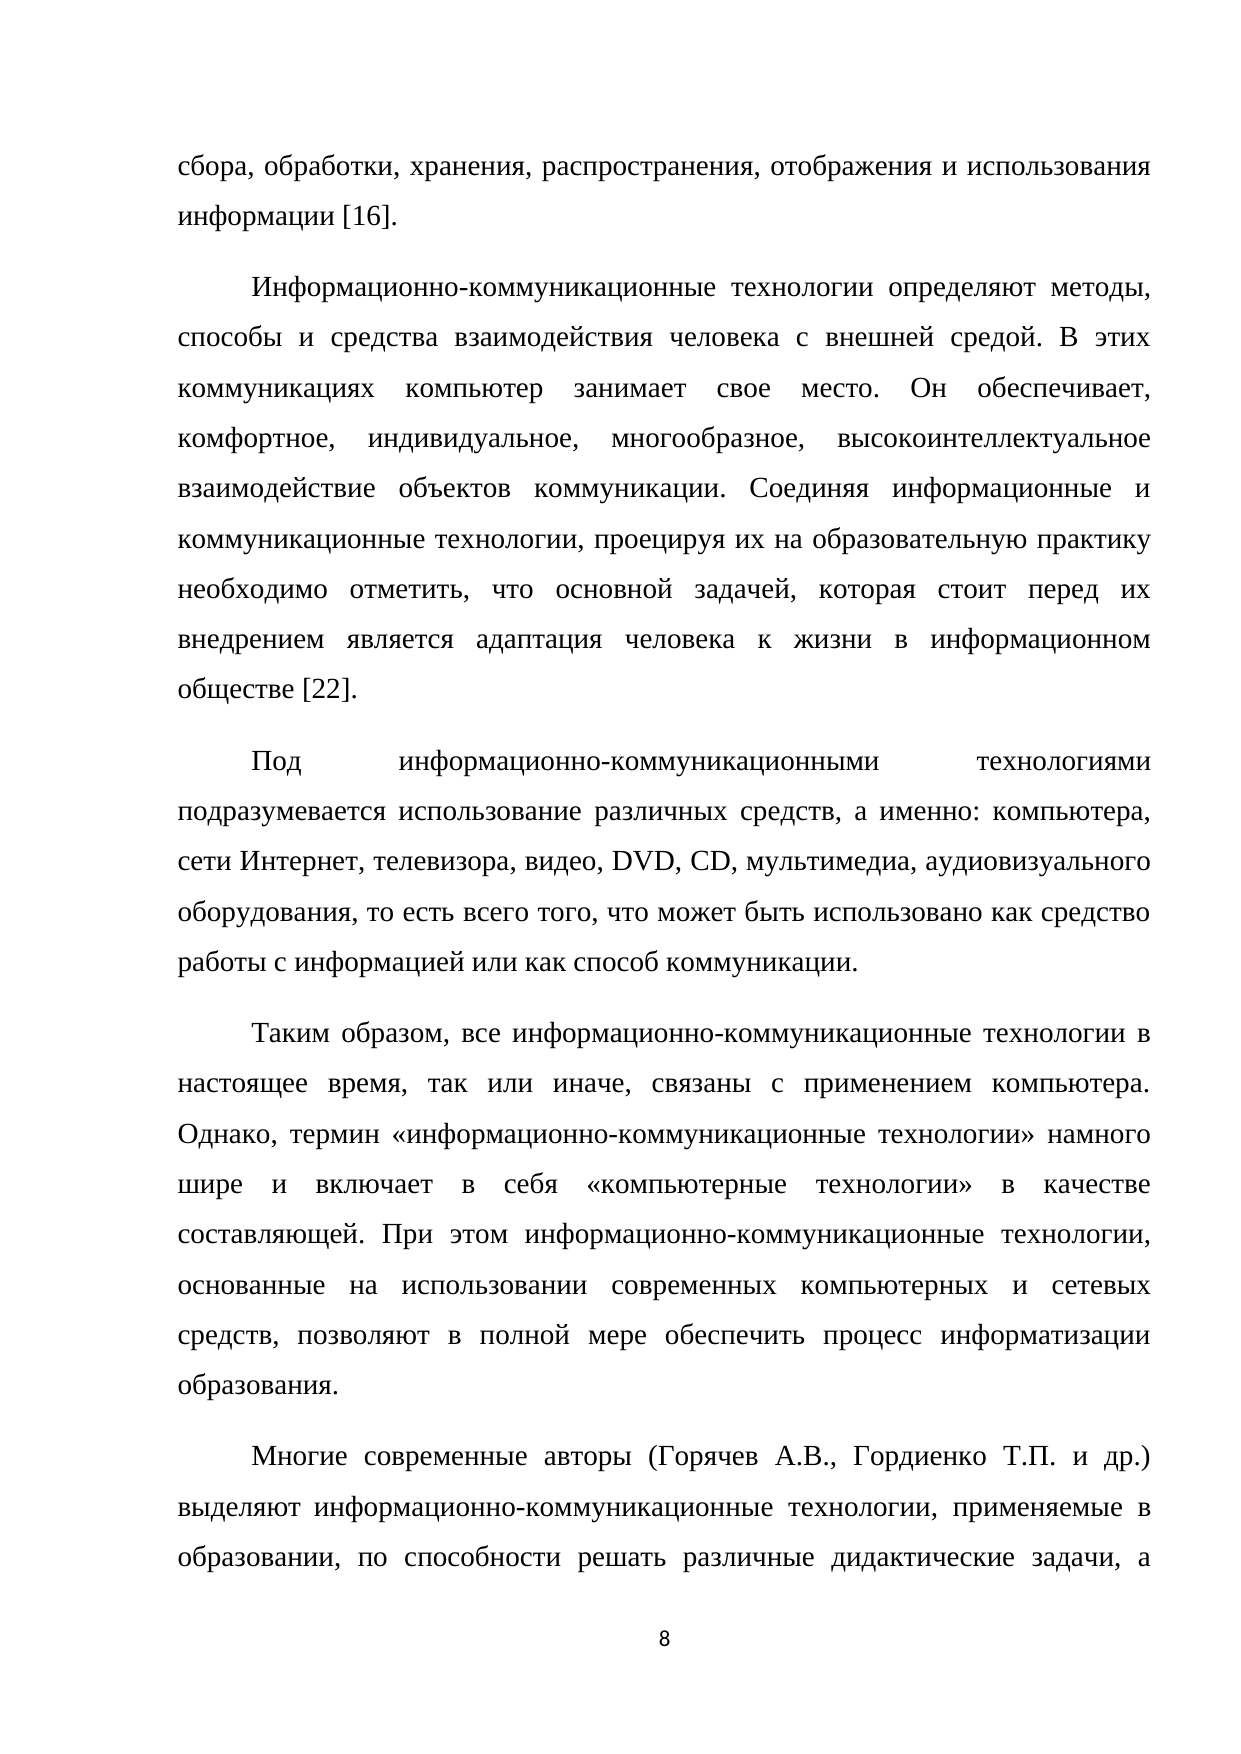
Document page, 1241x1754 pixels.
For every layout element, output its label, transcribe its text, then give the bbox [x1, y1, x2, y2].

text Таким образом, все информационно-коммуникационные технологии в настоящее время, так или иначе, связаны с применением компьютера. Однако, термин «информационно-коммуникационные технологии» намного шире и включает в себя «компьютерные технологии» в качестве составляющей. При этом информационно-коммуникационные технологии, основанные на использовании современных компьютерных и сетевых средств, позволяют в полной мере обеспечить процесс информатизации образования. [177, 1015, 1152, 1401]
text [177, 1438, 1152, 1573]
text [177, 148, 1152, 232]
text Информационно-коммуникационные технологии определяют методы, способы и средства взаимодействия человека с внешней средой. В этих коммуникациях компьютер занимает свое место. Он обеспечивает, комфортное, индивидуальное, многообразное, высокоинтеллектуальное взаимодействие объектов коммуникации. Соединяя информационные и коммуникационные технологии, проецируя их на образовательную практику необходимо отметить, что основной задачей, которая стоит перед их внедрением является адаптация человека к жизни в информационном обществе [22]. [177, 269, 1152, 705]
text Под информационно-коммуникационными технологиями подразумевается использование различных средств, а именно: компьютера, сети Интернет, телевизора, видео, DVD, CD, мультимедиа, аудиовизуального оборудования, то есть всего того, что может быть использовано как средство работы с информацией или как способ коммуникации. [177, 743, 1152, 978]
